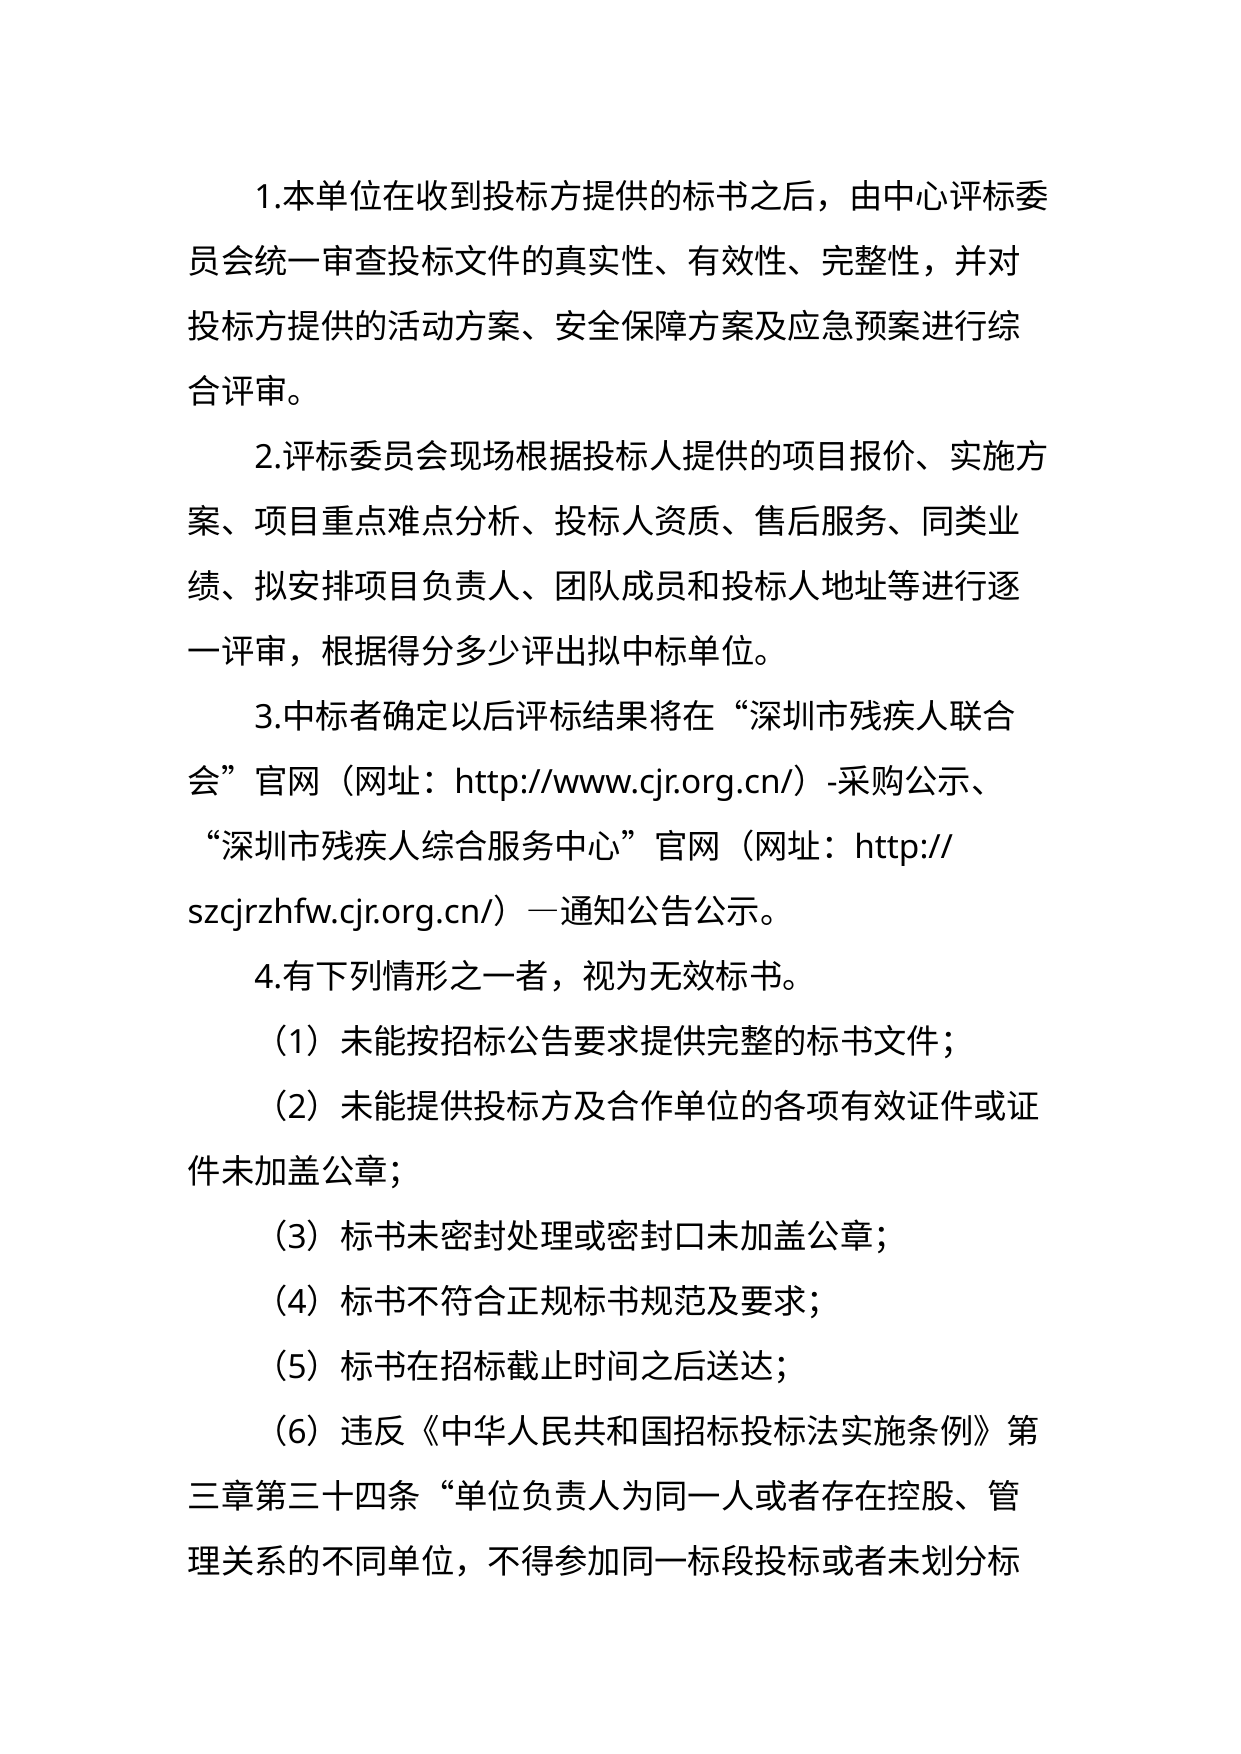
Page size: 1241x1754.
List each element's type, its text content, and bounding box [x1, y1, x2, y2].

text 2.评标委员会现场根据投标人提供的项目报价、实施方案、项目重点难点分析、投标人资质、售后服务、同类业绩、拟安排项目负责人、团队成员和投标人地址等进行逐一评审，根据得分多少评出拟中标单位。 [187, 422, 1053, 682]
text 3.中标者确定以后评标结果将在“深圳市残疾人联合会”官网（网址：http://www.cjr.org.cn/）-采购公示、“深圳市残疾人综合服务中心”官网（网址：http://szcjrzhfw.cjr.org.cn/）—通知公告公示。 [187, 682, 1053, 942]
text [187, 1397, 1053, 1592]
text （4）标书不符合正规标书规范及要求； [187, 1267, 1053, 1332]
text 4.有下列情形之一者，视为无效标书。 [187, 942, 1053, 1007]
text （5）标书在招标截止时间之后送达； [187, 1332, 1053, 1397]
text （1）未能按招标公告要求提供完整的标书文件； [187, 1007, 1053, 1072]
text （2）未能提供投标方及合作单位的各项有效证件或证件未加盖公章； [187, 1072, 1053, 1202]
text 1.本单位在收到投标方提供的标书之后，由中心评标委员会统一审查投标文件的真实性、有效性、完整性，并对投标方提供的活动方案、安全保障方案及应急预案进行综合评审。 [187, 162, 1053, 422]
text （3）标书未密封处理或密封口未加盖公章； [187, 1202, 1053, 1267]
